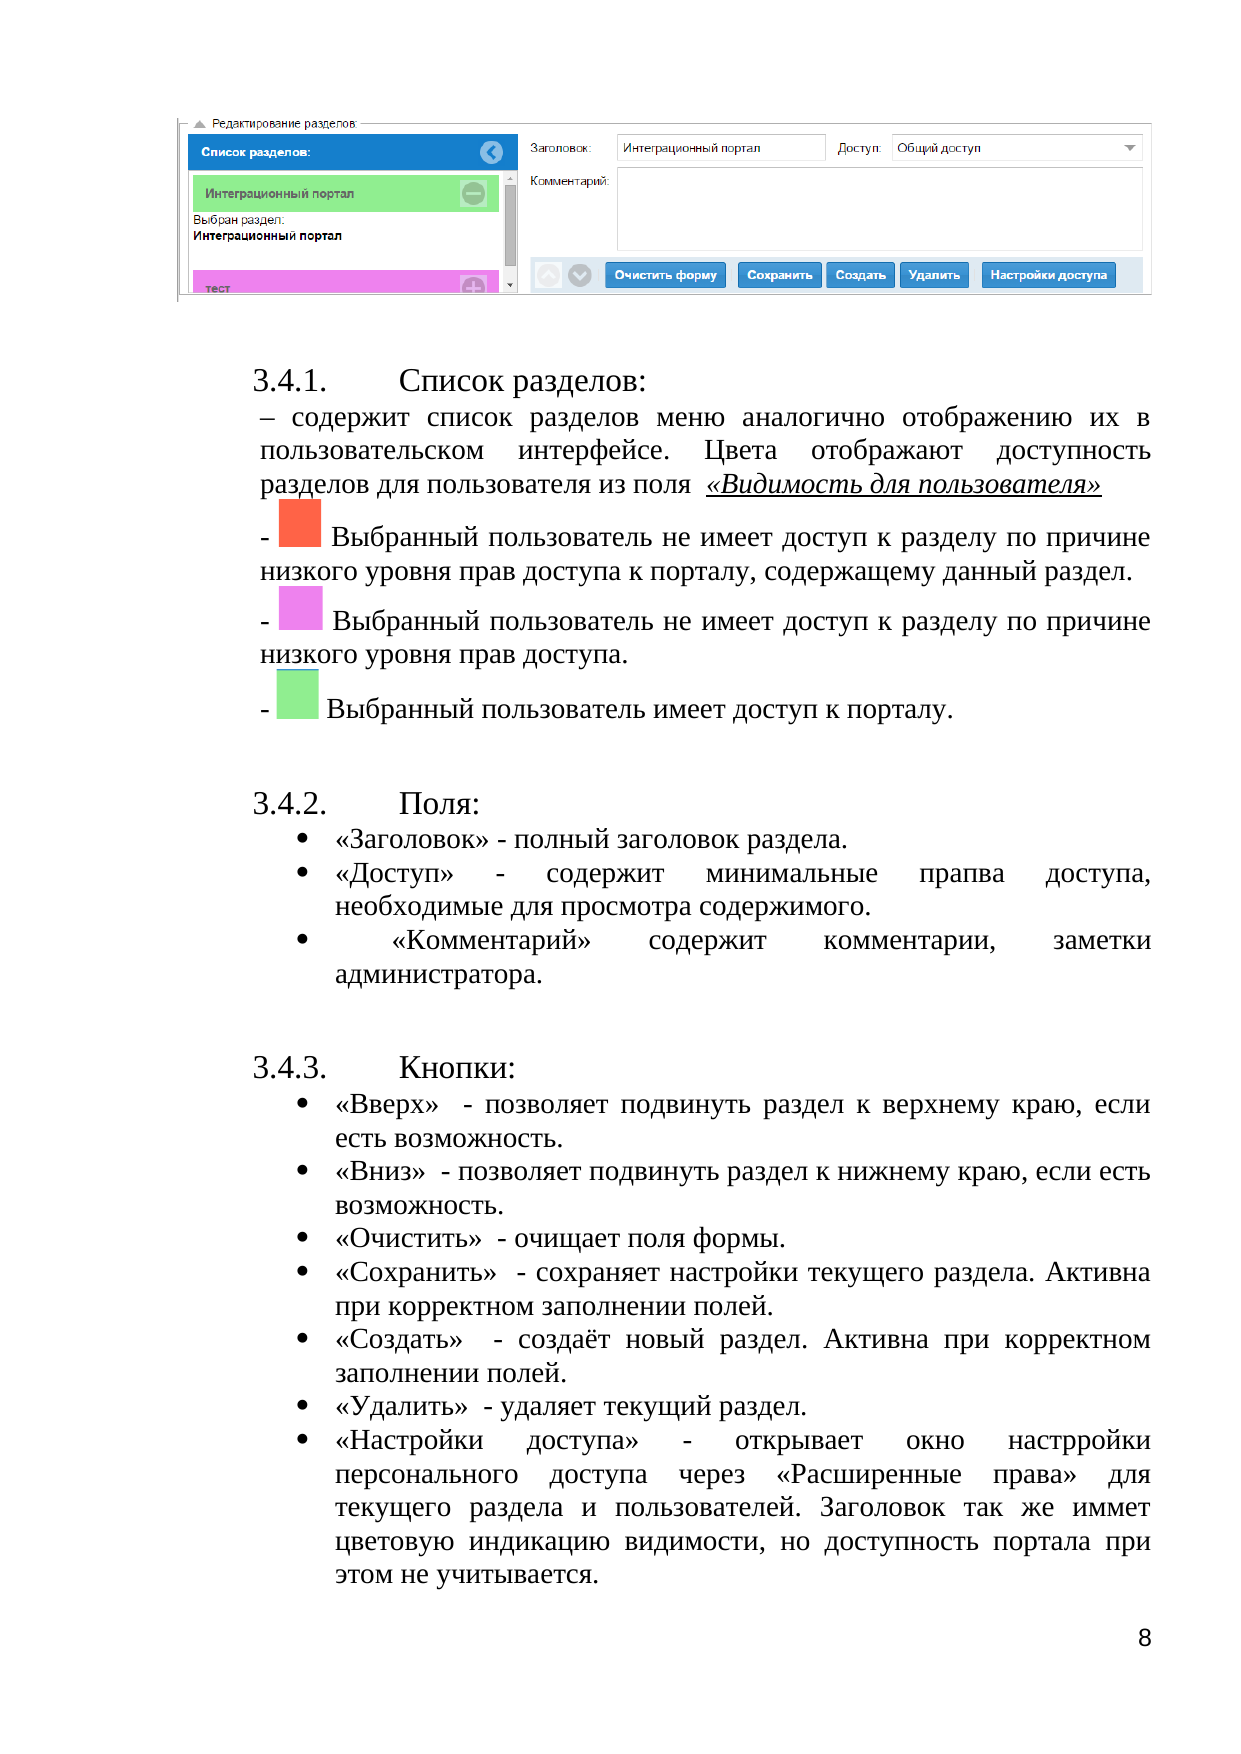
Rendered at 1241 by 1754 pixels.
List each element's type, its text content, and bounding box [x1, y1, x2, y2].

list «Удалить» - удаляет текущий раздел. [297, 1388, 1152, 1422]
list «Доступ» - содержит минимальные прапва доступа, необходимые для просмотра содержимого. [297, 855, 1152, 922]
picture [278, 586, 323, 630]
list - Выбранный пользователь не имеет доступ к разделу по причине низкого уровня прав доступа к порталу, содержащему данный раздел. [260, 499, 1152, 586]
list «Очистить» - очищает поля формы. [297, 1221, 1152, 1254]
picture [177, 118, 1152, 302]
list «Заголовок» - полный заголовок раздела. [297, 821, 1152, 855]
list «Комментарий» содержит комментарии, заметки администратора. [297, 922, 1152, 989]
subtitle Список разделов: [252, 361, 1152, 399]
list «Создать» - создаёт новый раздел. Активна при корректном заполнении полей. [297, 1321, 1152, 1388]
list «Вниз» - позволяет подвинуть раздел к нижнему краю, если есть возможность. [297, 1153, 1152, 1221]
list – содержит список разделов меню аналогично отображению их в пользовательском интерфейсе. Цвета отображают доступность разделов для пользователя из поля «Видимость для пользователя» [260, 399, 1152, 499]
subtitle Поля: [252, 783, 1152, 821]
list «Настройки доступа» - открывает окно настрройки персонального доступа через «Расширенные права» для текущего раздела и пользователей. Заголовок так же иммет цветовую индикацию видимости, но доступность портала при этом не учитывается. [297, 1422, 1152, 1590]
picture [276, 669, 319, 719]
list «Вверх» - позволяет подвинуть раздел к верхнему краю, если есть возможность. [297, 1086, 1152, 1153]
list «Сохранить» - сохраняет настройки текущего раздела. Активна при корректном заполнении полей. [297, 1254, 1152, 1321]
list - Выбранный пользователь не имеет доступ к разделу по причине низкого уровня прав доступа. [260, 586, 1152, 670]
list - Выбранный пользователь имеет доступ к порталу. [260, 670, 1152, 724]
picture [278, 499, 322, 547]
subtitle Кнопки: [252, 1048, 1152, 1086]
